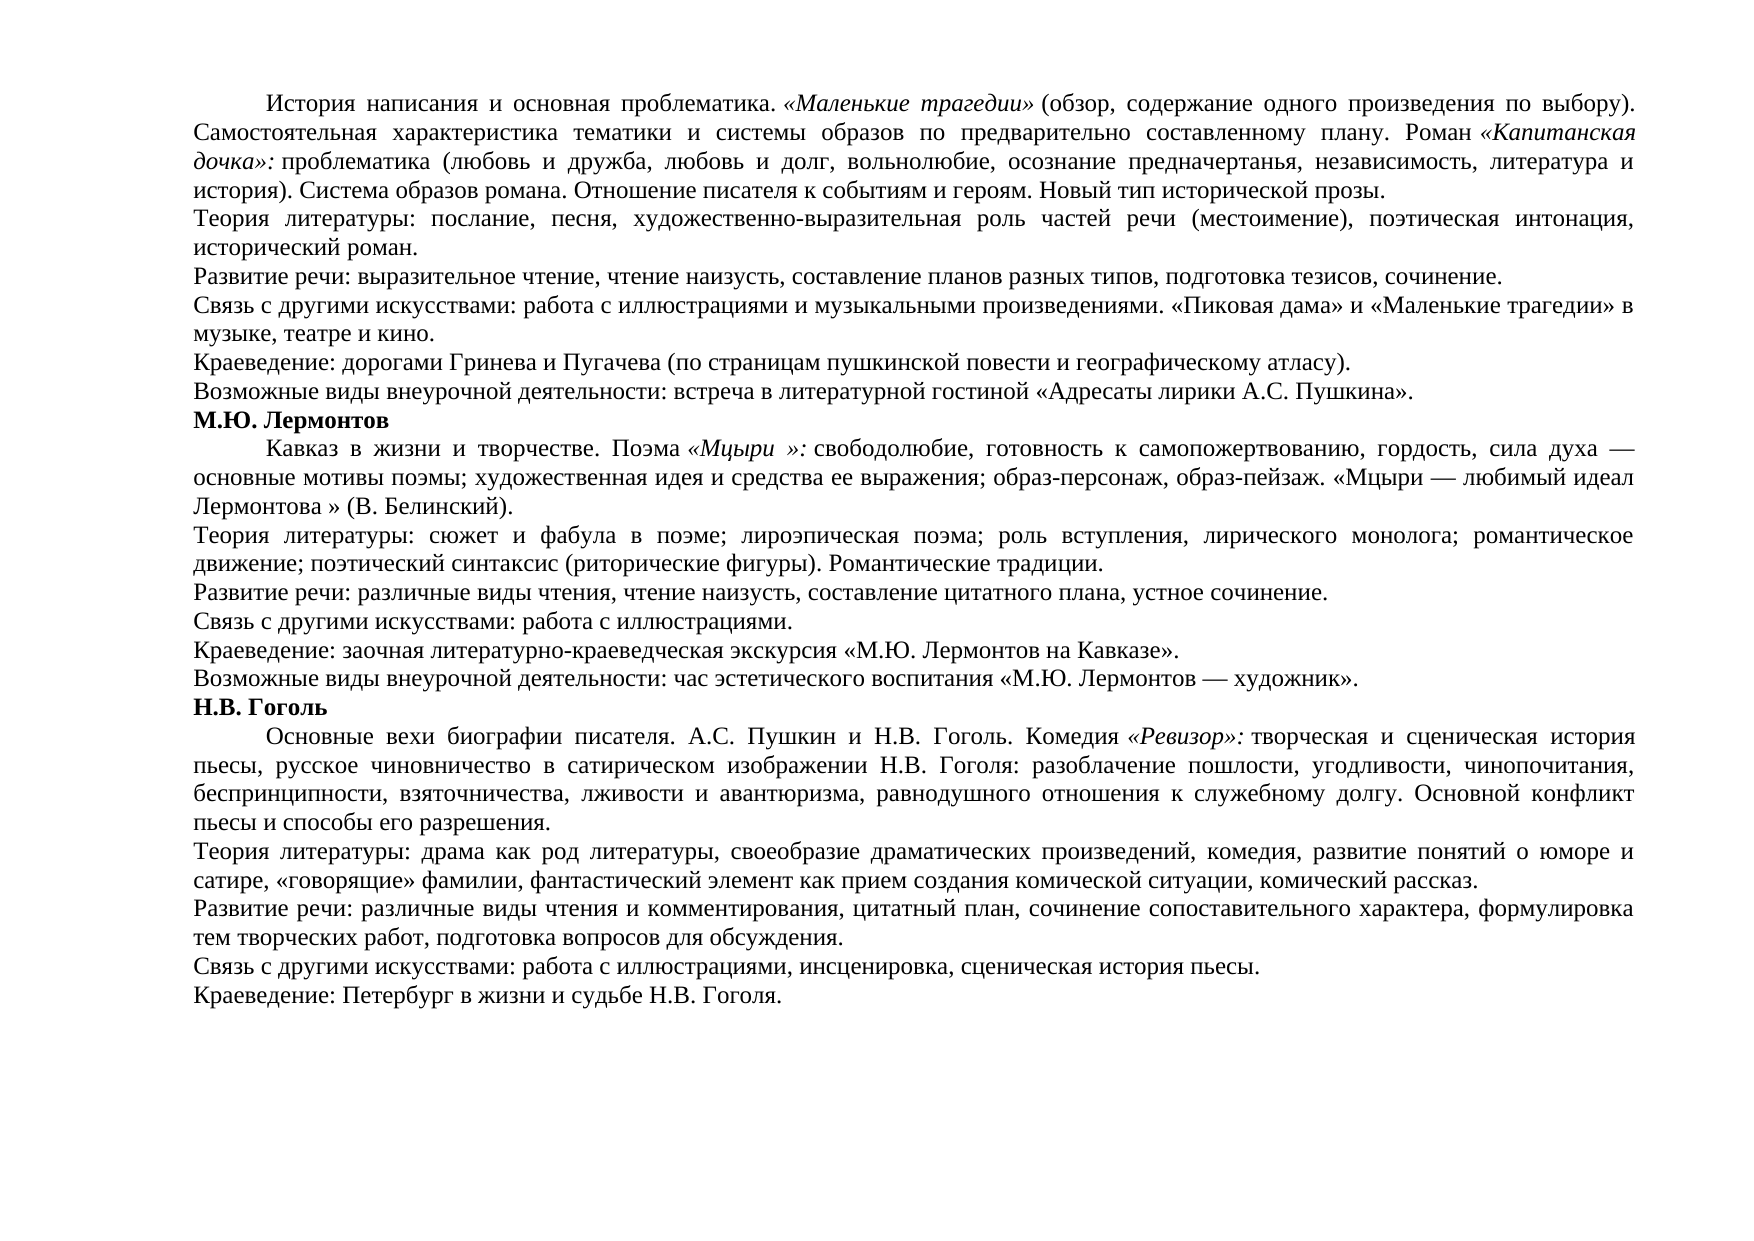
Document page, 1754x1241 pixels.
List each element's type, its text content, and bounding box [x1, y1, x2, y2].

text Кавказ в жизни и творчестве. Поэма «Мцыри »: свободолюбие, готовность к самопожертвованию, гордость, сила духа — основные мотивы поэмы; художественная идея и средства ее выражения; образ-персонаж, образ-пейзаж. «Мцыри — любимый идеал Лермонтова » (В. Белинский). [193, 433, 1636, 520]
text Связь с другими искусствами: работа с иллюстрациями. [193, 606, 1636, 635]
text Развитие речи: выразительное чтение, чтение наизусть, составление планов разных типов, подготовка тезисов, сочинение. [193, 261, 1636, 290]
text Основные вехи биографии писателя. А.С. Пушкин и Н.В. Гоголь. Комедия «Ревизор»: творческая и сценическая история пьесы, русское чиновничество в сатирическом изображении Н.В. Гоголя: разоблачение пошлости, угодливости, чинопочитания, беспринципности, взяточничества, лживости и авантюризма, равнодушного отношения к служебному долгу. Основной конфликт пьесы и способы его разрешения. [193, 721, 1636, 836]
text Теория литературы: драма как род литературы, своеобразие драматических произведений, комедия, развитие понятий о юморе и сатире, «говорящие» фамилии, фантастический элемент как прием создания комической ситуации, комический рассказ. [193, 836, 1636, 893]
text Краеведение: дорогами Гринева и Пугачева (по страницам пушкинской повести и географическому атласу). [193, 347, 1636, 376]
text Теория литературы: сюжет и фабула в поэме; лироэпическая поэма; роль вступления, лирического монолога; романтическое движение; поэтический синтаксис (риторические фигуры). Романтические традиции. [193, 520, 1636, 577]
text История написания и основная проблематика. «Маленькие трагедии» (обзор, содержание одного произведения по выбору). Самостоятельная характеристика тематики и системы образов по предварительно составленному плану. Роман «Капитанская дочка»: проблематика (любовь и дружба, любовь и долг, вольнолюбие, осознание предначертанья, независимость, литература и история). Система образов романа. Отношение писателя к событиям и героям. Новый тип исторической прозы. [193, 88, 1636, 203]
text Теория литературы: послание, песня, художественно-выразительная роль частей речи (местоимение), поэтическая интонация, исторический роман. [193, 203, 1636, 261]
text Развитие речи: различные виды чтения и комментирования, цитатный план, сочинение сопоставительного характера, формулировка тем творческих работ, подготовка вопросов для обсуждения. [193, 893, 1636, 951]
text Краеведение: Петербург в жизни и судьбе Н.В. Гоголя. [193, 980, 1636, 1008]
text Развитие речи: различные виды чтения, чтение наизусть, составление цитатного плана, устное сочинение. [193, 577, 1636, 606]
text Связь с другими искусствами: работа с иллюстрациями, инсценировка, сценическая история пьесы. [193, 951, 1636, 980]
text Связь с другими искусствами: работа с иллюстрациями и музыкальными произведениями. «Пиковая дама» и «Маленькие трагедии» в музыке, театре и кино. [193, 290, 1636, 347]
text Возможные виды внеурочной деятельности: встреча в литературной гостиной «Адресаты лирики А.С. Пушкина». [193, 376, 1636, 405]
text М.Ю. Лермонтов [193, 405, 1636, 433]
text Возможные виды внеурочной деятельности: час эстетического воспитания «М.Ю. Лермонтов — художник». [193, 663, 1636, 692]
text Краеведение: заочная литературно-краеведческая экскурсия «М.Ю. Лермонтов на Кавказе». [193, 635, 1636, 663]
text Н.В. Гоголь [193, 692, 1636, 721]
